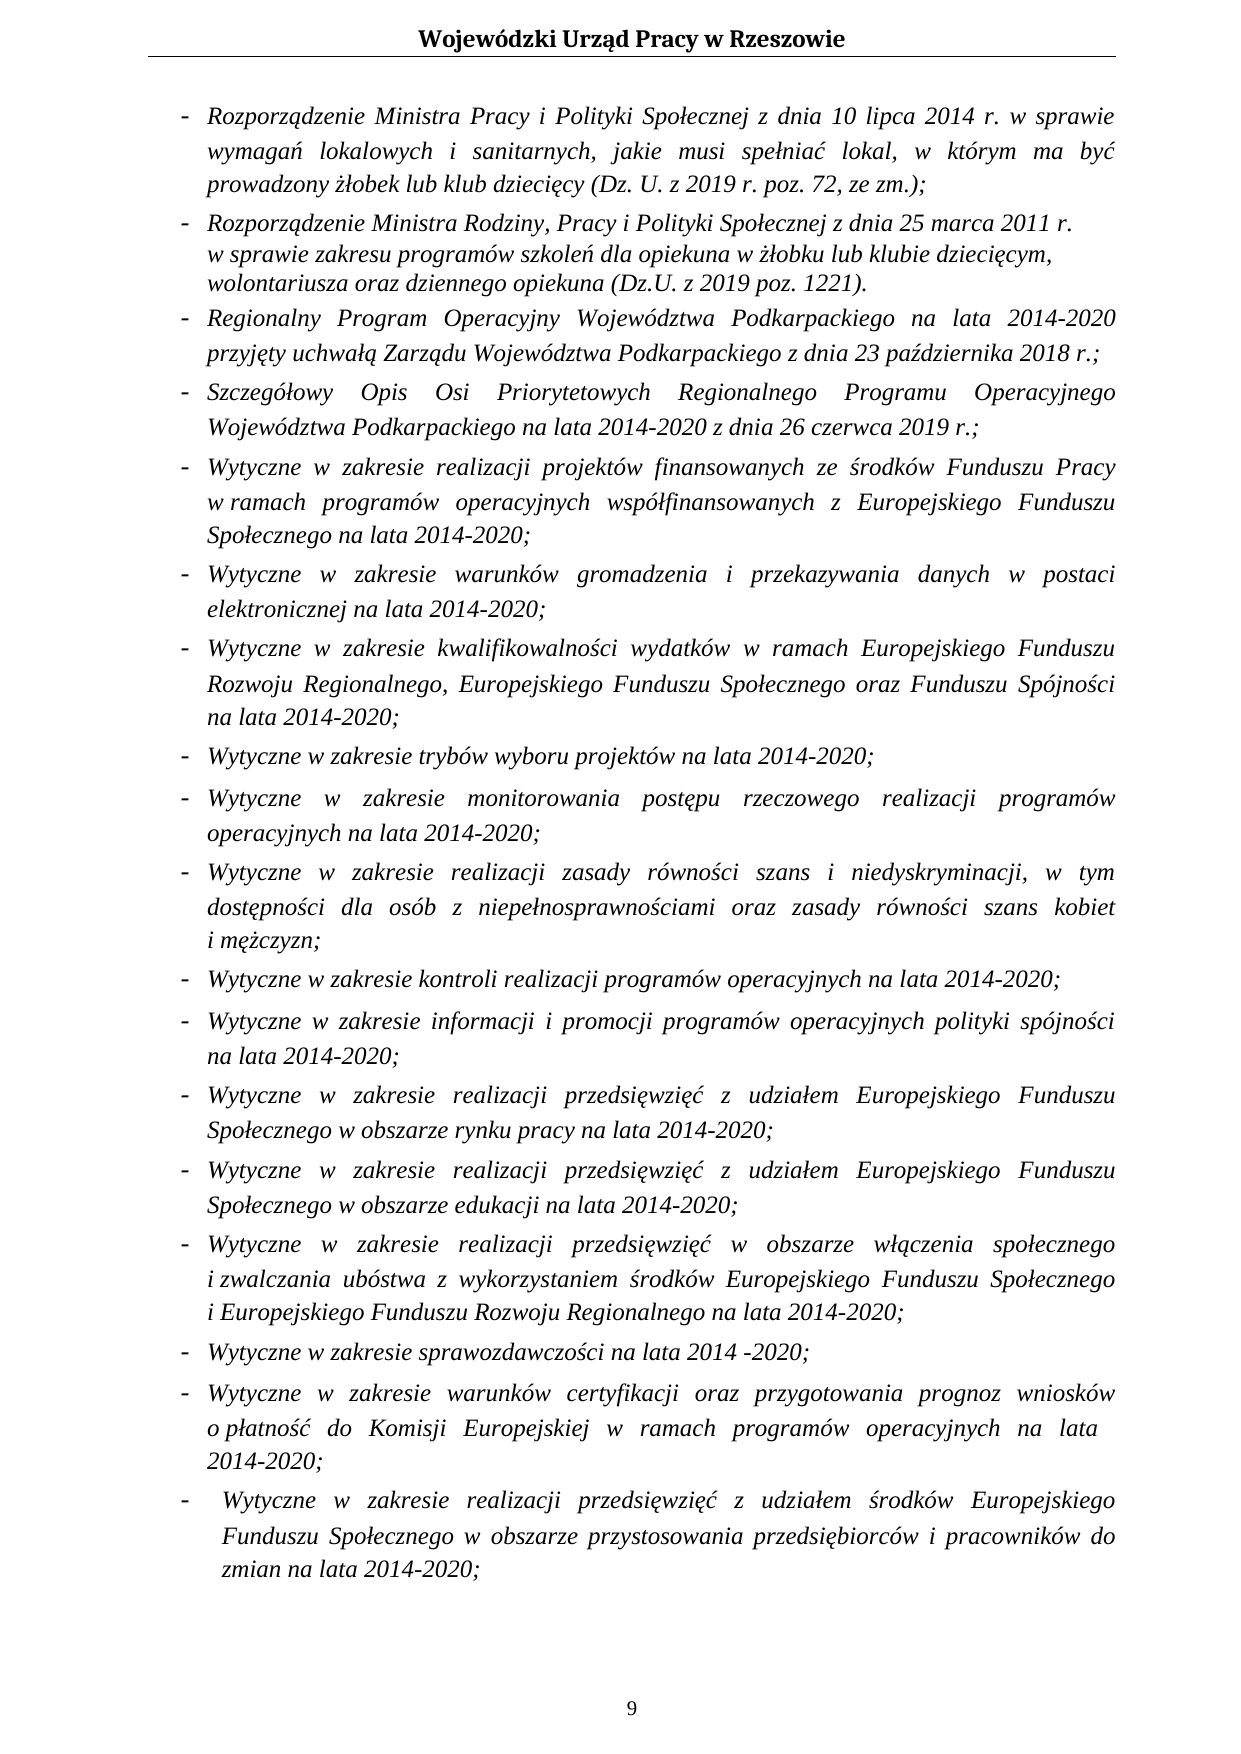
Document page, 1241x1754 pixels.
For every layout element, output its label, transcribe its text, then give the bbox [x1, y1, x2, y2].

list Wytyczne w zakresie trybów wyboru projektów na lata 2014-2020; [177, 741, 1116, 772]
list Wytyczne w zakresie realizacji przedsięwzięć z udziałem Europejskiego Funduszu Społecznego w obszarze edukacji na lata 2014-2020; [177, 1155, 1116, 1219]
list Wytyczne w zakresie realizacji zasady równości szans i niedyskryminacji, w tym dostępności dla osób z niepełnosprawnościami oraz zasady równości szans kobiet i mężczyzn; [177, 857, 1116, 954]
list Szczegółowy Opis Osi Priorytetowych Regionalnego Programu Operacyjnego Województwa Podkarpackiego na lata 2014-2020 z dnia 26 czerwca 2019 r.; [177, 377, 1116, 441]
list Wytyczne w zakresie kontroli realizacji programów operacyjnych na lata 2014-2020; [177, 964, 1116, 995]
list Rozporządzenie Ministra Pracy i Polityki Społecznej z dnia 10 lipca 2014 r. w sprawie wymagań lokalowych i sanitarnych, jakie musi spełniać lokal, w którym ma być prowadzony żłobek lub klub dziecięcy (Dz. U. z 2019 r. poz. 72, ze zm.); [177, 101, 1116, 198]
list Wytyczne w zakresie kwalifikowalności wydatków w ramach Europejskiego Funduszu Rozwoju Regionalnego, Europejskiego Funduszu Społecznego oraz Funduszu Spójności na lata 2014-2020; [177, 633, 1116, 730]
list Rozporządzenie Ministra Rodziny, Pracy i Polityki Społecznej z dnia 25 marca 2011 r. w sprawie zakresu programów szkoleń dla opiekuna w żłobku lub klubie dziecięcym, wolontariusza oraz dziennego opiekuna (Dz.U. z 2019 poz. 1221). [177, 208, 1116, 297]
list Wytyczne w zakresie realizacji przedsięwzięć z udziałem środków Europejskiego Funduszu Społecznego w obszarze przystosowania przedsiębiorców i pracowników do zmian na lata 2014-2020; [177, 1486, 1116, 1582]
list Wytyczne w zakresie realizacji przedsięwzięć w obszarze włączenia społecznego i zwalczania ubóstwa z wykorzystaniem środków Europejskiego Funduszu Społecznego i Europejskiego Funduszu Rozwoju Regionalnego na lata 2014-2020; [177, 1229, 1116, 1326]
list Wytyczne w zakresie sprawozdawczości na lata 2014 -2020; [177, 1337, 1116, 1367]
list Wytyczne w zakresie realizacji przedsięwzięć z udziałem Europejskiego Funduszu Społecznego w obszarze rynku pracy na lata 2014-2020; [177, 1080, 1116, 1144]
list Wytyczne w zakresie warunków gromadzenia i przekazywania danych w postaci elektronicznej na lata 2014-2020; [177, 559, 1116, 623]
list Wytyczne w zakresie monitorowania postępu rzeczowego realizacji programów operacyjnych na lata 2014-2020; [177, 783, 1116, 846]
list Wytyczne w zakresie realizacji projektów finansowanych ze środków Funduszu Pracy w ramach programów operacyjnych współfinansowanych z Europejskiego Funduszu Społecznego na lata 2014-2020; [177, 452, 1116, 549]
list Wytyczne w zakresie warunków certyfikacji oraz przygotowania prognoz wniosków o płatność do Komisji Europejskiej w ramach programów operacyjnych na lata 2014-2020; [177, 1378, 1116, 1475]
list Regionalny Program Operacyjny Województwa Podkarpackiego na lata 2014-2020 przyjęty uchwałą Zarządu Województwa Podkarpackiego z dnia 23 października 2018 r.; [177, 303, 1116, 367]
list Wytyczne w zakresie informacji i promocji programów operacyjnych polityki spójności na lata 2014-2020; [177, 1006, 1116, 1070]
